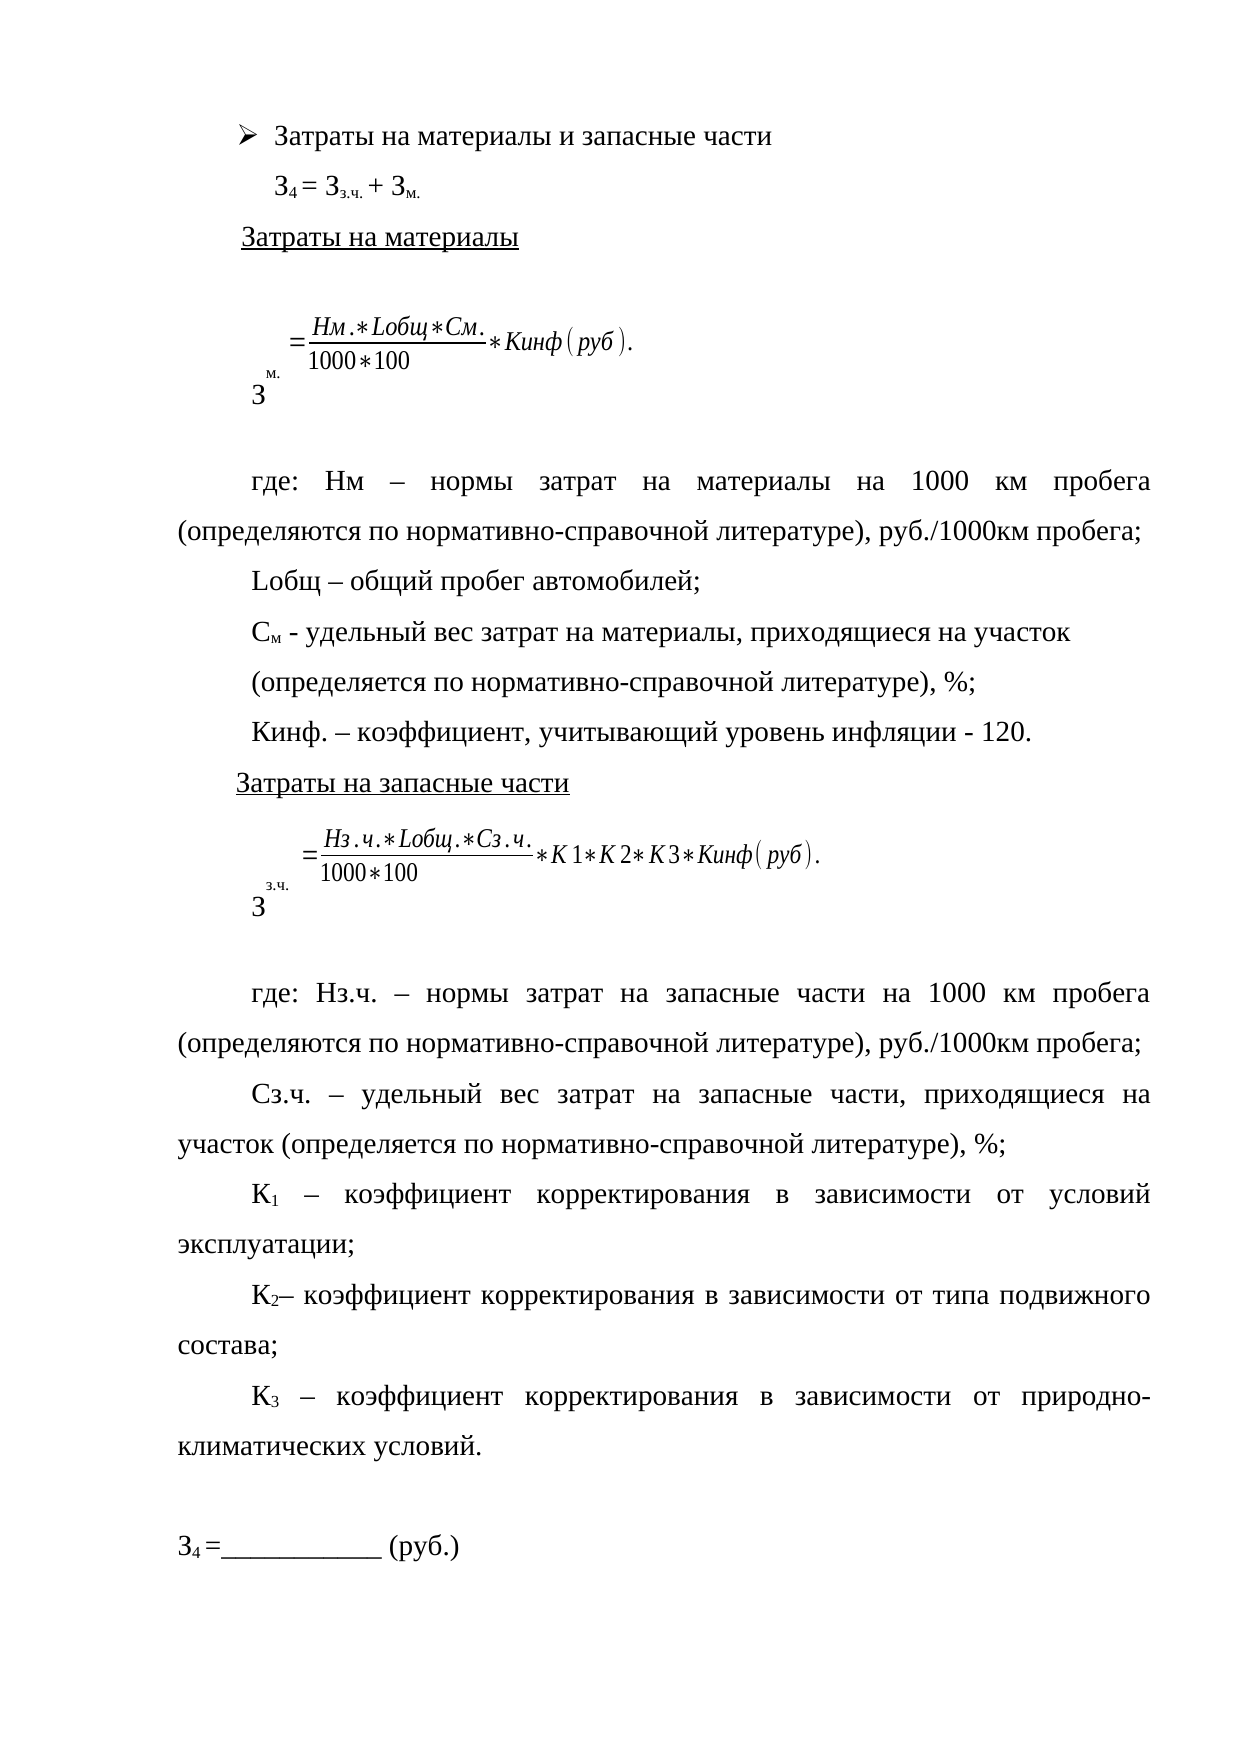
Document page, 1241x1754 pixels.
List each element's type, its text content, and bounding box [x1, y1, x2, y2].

list Затраты на материалы [177, 219, 1152, 252]
text (определяется по нормативно-справочной литературе), %; [177, 664, 1152, 698]
list Затраты на материалы и запасные части [236, 118, 1152, 152]
text где: Нм – нормы затрат на материалы на пробега (определяются по нормативно-справочной литературе), руб./1000км пробега; [177, 463, 1152, 547]
list З4 = Зз.ч. + Зм. [274, 168, 1152, 202]
text К2– коэффициент корректирования в зависимости от типа подвижного состава; [177, 1277, 1152, 1361]
text З4 =___________ (руб.) [177, 1528, 1152, 1562]
text См - удельный вес затрат на материалы, приходящиеся на участок [177, 614, 1152, 647]
text Lобщ – общий пробег автомобилей; [177, 563, 1152, 597]
text К3 – коэффициент корректирования в зависимости от природно-климатических условий. [177, 1378, 1152, 1461]
text Сз.ч. – удельный вес затрат на запасные части, приходящиеся на участок (определяется по нормативно-справочной литературе), %; [177, 1076, 1152, 1159]
text Затраты на запасные части [177, 765, 1152, 798]
text где: Нз.ч. – нормы затрат на запасные части на пробега (определяются по нормативно-справочной литературе), руб./1000км пробега; [177, 975, 1152, 1059]
text Зм. [177, 312, 1152, 411]
text К1 – коэффициент корректирования в зависимости от условий эксплуатации; [177, 1176, 1152, 1260]
text Кинф. – коэффициент, учитывающий уровень инфляции - 120. [177, 714, 1152, 748]
text Зз.ч. [177, 824, 1152, 923]
